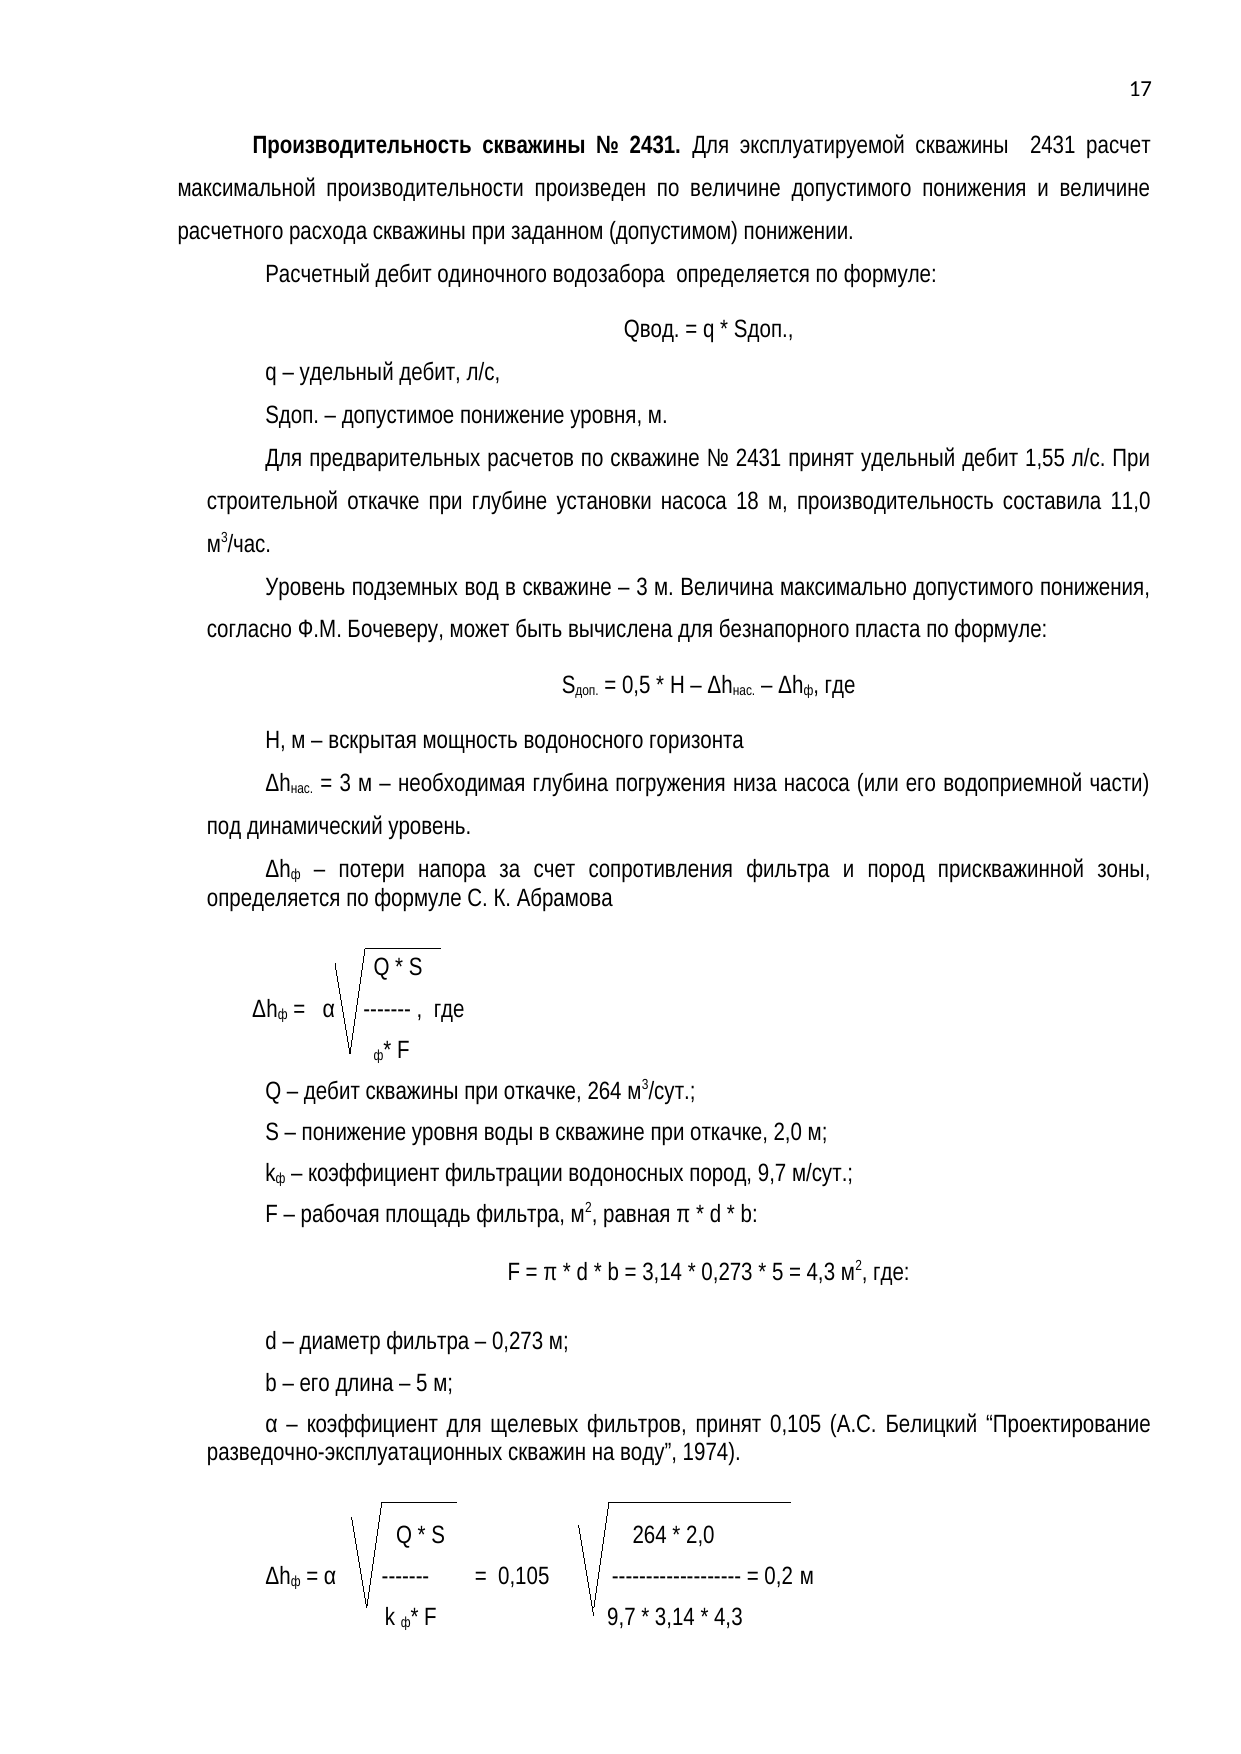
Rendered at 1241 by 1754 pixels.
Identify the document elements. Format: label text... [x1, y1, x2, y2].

text k ф* F 9,7 * 3,14 * 4,3 [207, 1602, 1152, 1631]
text ф* F [207, 1035, 1152, 1063]
text Производительность скважины № 2431. Для эксплуатируемой скважины 2431 расчет максимальной производительности произведен по величине допустимого понижения и величине расчетного расхода скважины при заданном (допустимом) понижении. [177, 130, 1152, 244]
text α – коэффициент для щелевых фильтров, принят 0,105 (А.С. Белицкий “Проектирование разведочно-эксплуатационных скважин на воду”, 1974). [207, 1409, 1152, 1466]
text F – рабочая площадь фильтра, м2, равная π * d * b: [207, 1199, 1152, 1228]
text Q – дебит скважины при откачке, 264 м3/сут.; [207, 1076, 1152, 1104]
text Для предварительных расчетов по скважине № 2431 принят удельный дебит 1,55 л/с. При строительной откачке при глубине установки насоса 18 м, производительность составила 11,0 м3/час. [207, 443, 1152, 557]
text q – удельный дебит, л/с, [207, 357, 1152, 386]
text Qвод. = q * Sдоп., [207, 314, 1152, 343]
text Δhф – потери напора за счет сопротивления фильтра и пород прискважинной зоны, определяется по формуле С. К. Абрамова [207, 854, 1152, 911]
text Расчетный дебит одиночного водозабора определяется по формуле: [207, 258, 1152, 287]
text kф – коэффициент фильтрации водоносных пород, 9,7 м/сут.; [207, 1158, 1152, 1187]
text F = π * d * b = 3,14 * 0,273 * 5 = 4,3 м2, где: [207, 1257, 1152, 1285]
text b – его длина – 5 м; [207, 1367, 1152, 1396]
text Δhф = α ------- = 0,105 ------------------- = 0,2 м [207, 1561, 1152, 1589]
text Δhф = α ------- , где [207, 993, 1152, 1022]
text Q * S [207, 952, 1152, 981]
text Q * S 264 * 2,0 [207, 1519, 1152, 1548]
text d – диаметр фильтра – 0,273 м; [207, 1326, 1152, 1355]
text Δhнас. = 3 м – необходимая глубина погружения низа насоса (или его водоприемной части) под динамический уровень. [207, 768, 1152, 840]
text Н, м – вскрытая мощность водоносного горизонта [207, 725, 1152, 754]
text Sдоп. – допустимое понижение уровня, м. [207, 400, 1152, 428]
text Sдоп. = 0,5 * H – Δhнас. – Δhф, где [207, 670, 1152, 698]
text Уровень подземных вод в скважине – 3 м. Величина максимально допустимого понижения, согласно Ф.М. Бочеверу, может быть вычислена для безнапорного пласта по формуле: [207, 571, 1152, 643]
text S – понижение уровня воды в скважине при откачке, 2,0 м; [207, 1117, 1152, 1146]
